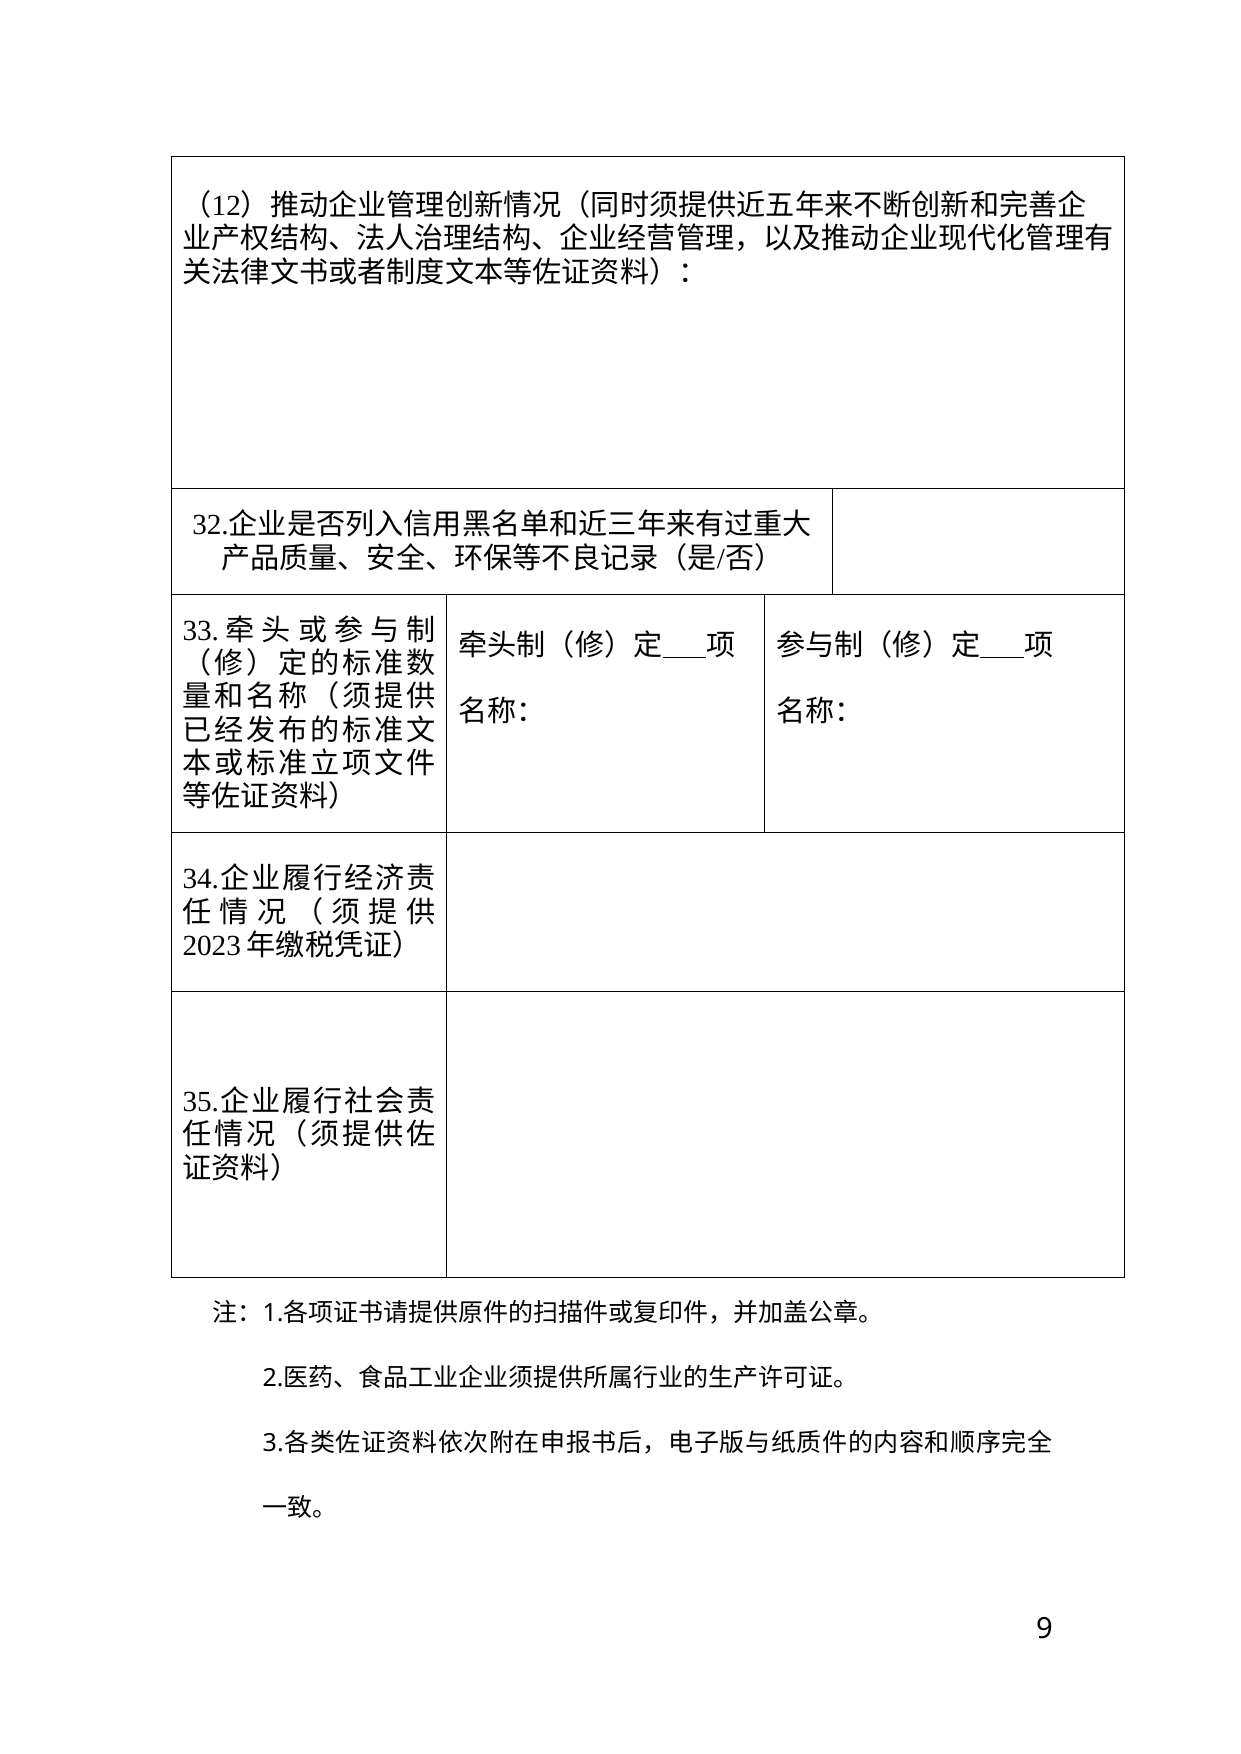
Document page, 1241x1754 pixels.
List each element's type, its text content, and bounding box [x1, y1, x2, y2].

table_cell 32.企业是否列入信用黑名单和近三年来有过重大产品质量、安全、环保等不良记录（是/否） [172, 488, 832, 593]
text 注：1.各项证书请提供原件的扫描件或复印件，并加盖公章。 [187, 1277, 1053, 1342]
table_cell 35.企业履行社会责任情况（须提供佐证资料） [172, 991, 446, 1276]
table_cell 牵头制（修）定 项 名称： [447, 594, 764, 831]
table_cell [447, 832, 1124, 990]
table_cell 34.企业履行经济责任情况（须提供2023年缴税凭证） [172, 832, 446, 990]
table_cell 33.牵头或参与制（修）定的标准数量和名称（须提供已经发布的标准文本或标准立项文件等佐证资料） [172, 594, 446, 831]
text 2.医药、食品工业企业须提供所属行业的生产许可证。 [262, 1342, 1053, 1407]
text 3.各类佐证资料依次附在申报书后，电子版与纸质件的内容和顺序完全一致。 [262, 1420, 1053, 1550]
table_cell 参与制（修）定 项 名称： [765, 594, 1124, 831]
table_cell [833, 488, 1124, 593]
table_cell （12）推动企业管理创新情况（同时须提供近五年来不断创新和完善企业产权结构、法人治理结构、企业经营管理，以及推动企业现代化管理有关法律文书或者制度文本等佐证资料）： [172, 156, 1124, 487]
table_cell [447, 991, 1124, 1276]
